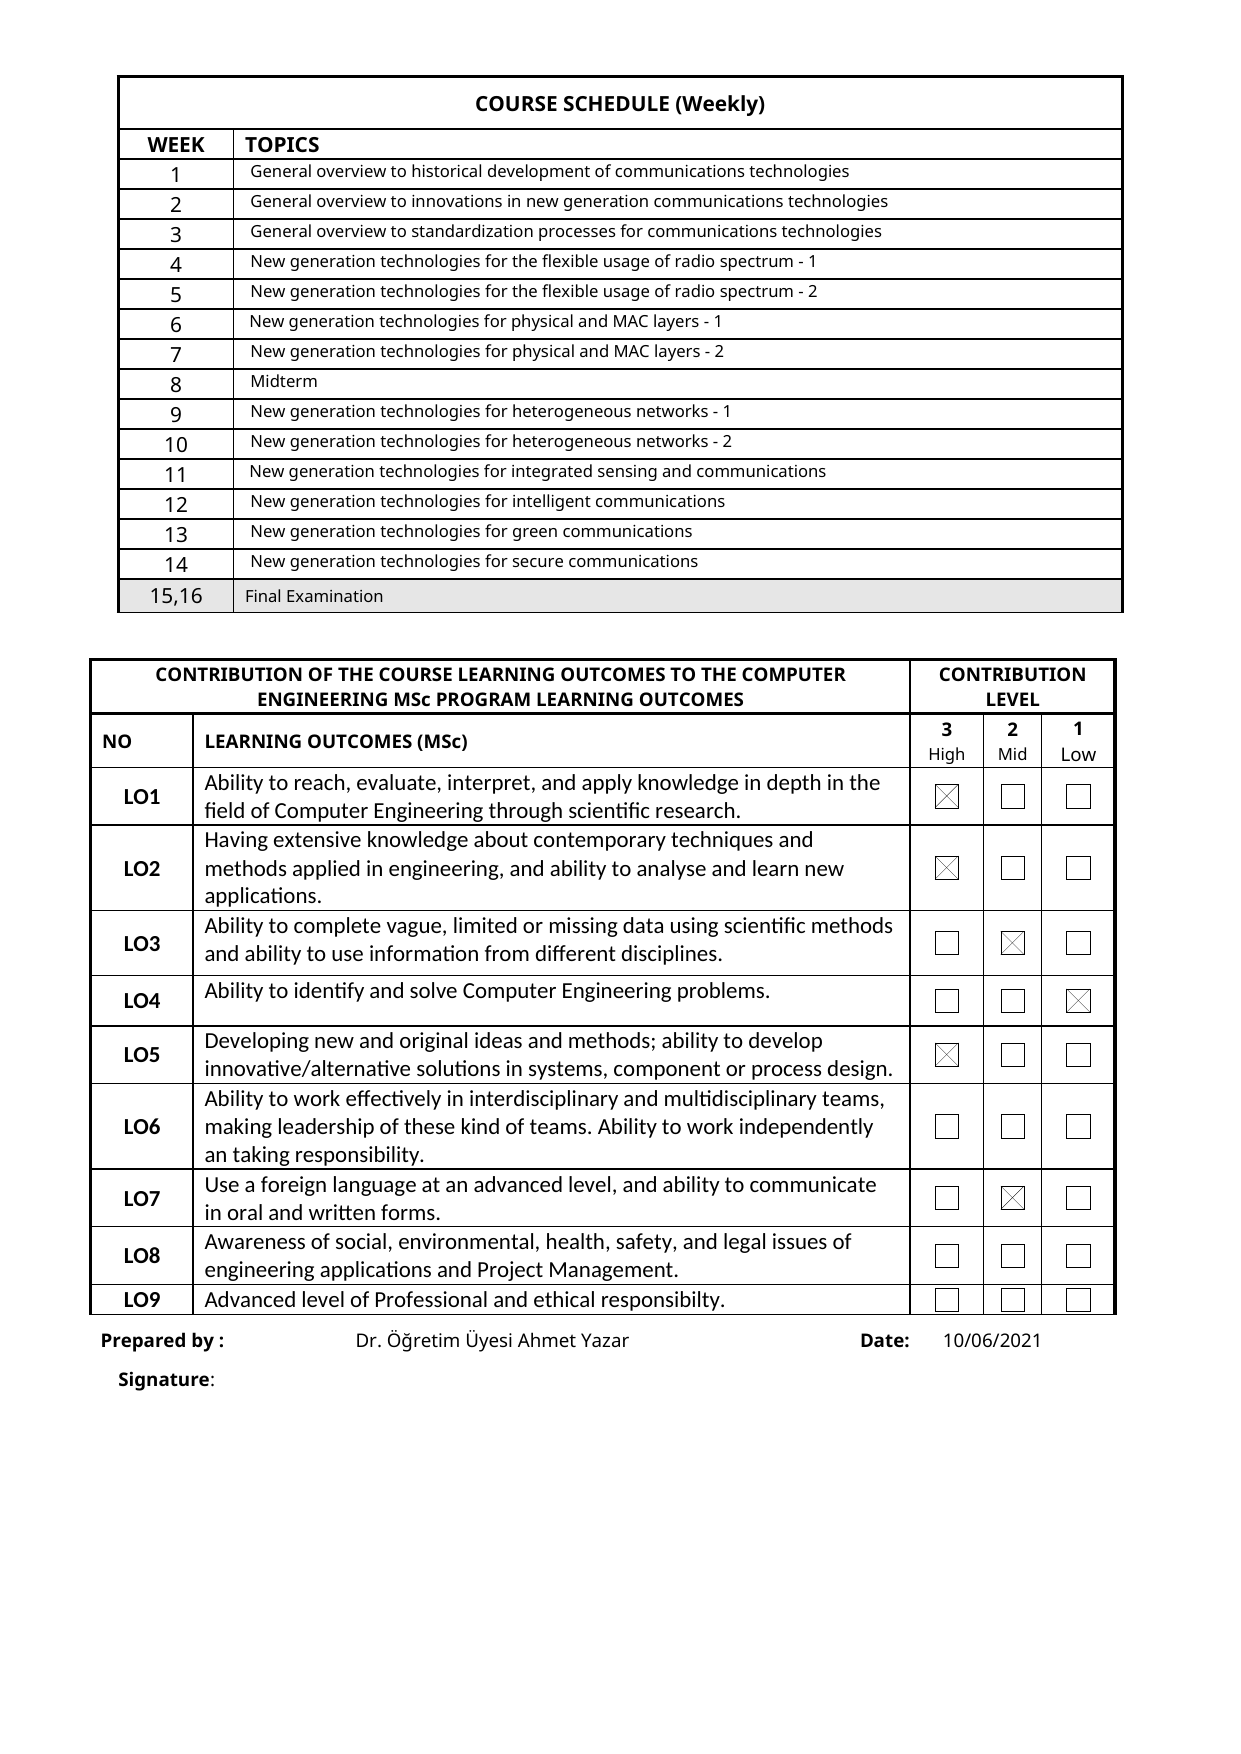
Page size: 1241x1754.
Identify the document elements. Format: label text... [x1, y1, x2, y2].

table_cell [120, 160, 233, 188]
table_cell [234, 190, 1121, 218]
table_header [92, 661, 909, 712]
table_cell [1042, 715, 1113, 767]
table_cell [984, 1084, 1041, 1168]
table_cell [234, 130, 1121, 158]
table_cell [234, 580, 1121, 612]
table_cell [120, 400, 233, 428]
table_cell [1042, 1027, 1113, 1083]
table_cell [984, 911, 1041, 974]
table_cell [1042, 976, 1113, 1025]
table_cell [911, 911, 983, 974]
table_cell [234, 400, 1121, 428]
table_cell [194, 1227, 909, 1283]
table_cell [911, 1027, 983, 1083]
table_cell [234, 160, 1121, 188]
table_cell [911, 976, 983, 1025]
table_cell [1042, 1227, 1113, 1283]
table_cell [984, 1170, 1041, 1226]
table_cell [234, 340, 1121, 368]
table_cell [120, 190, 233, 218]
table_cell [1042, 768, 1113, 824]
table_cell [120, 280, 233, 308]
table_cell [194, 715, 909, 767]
text Signature: [118, 1366, 1122, 1391]
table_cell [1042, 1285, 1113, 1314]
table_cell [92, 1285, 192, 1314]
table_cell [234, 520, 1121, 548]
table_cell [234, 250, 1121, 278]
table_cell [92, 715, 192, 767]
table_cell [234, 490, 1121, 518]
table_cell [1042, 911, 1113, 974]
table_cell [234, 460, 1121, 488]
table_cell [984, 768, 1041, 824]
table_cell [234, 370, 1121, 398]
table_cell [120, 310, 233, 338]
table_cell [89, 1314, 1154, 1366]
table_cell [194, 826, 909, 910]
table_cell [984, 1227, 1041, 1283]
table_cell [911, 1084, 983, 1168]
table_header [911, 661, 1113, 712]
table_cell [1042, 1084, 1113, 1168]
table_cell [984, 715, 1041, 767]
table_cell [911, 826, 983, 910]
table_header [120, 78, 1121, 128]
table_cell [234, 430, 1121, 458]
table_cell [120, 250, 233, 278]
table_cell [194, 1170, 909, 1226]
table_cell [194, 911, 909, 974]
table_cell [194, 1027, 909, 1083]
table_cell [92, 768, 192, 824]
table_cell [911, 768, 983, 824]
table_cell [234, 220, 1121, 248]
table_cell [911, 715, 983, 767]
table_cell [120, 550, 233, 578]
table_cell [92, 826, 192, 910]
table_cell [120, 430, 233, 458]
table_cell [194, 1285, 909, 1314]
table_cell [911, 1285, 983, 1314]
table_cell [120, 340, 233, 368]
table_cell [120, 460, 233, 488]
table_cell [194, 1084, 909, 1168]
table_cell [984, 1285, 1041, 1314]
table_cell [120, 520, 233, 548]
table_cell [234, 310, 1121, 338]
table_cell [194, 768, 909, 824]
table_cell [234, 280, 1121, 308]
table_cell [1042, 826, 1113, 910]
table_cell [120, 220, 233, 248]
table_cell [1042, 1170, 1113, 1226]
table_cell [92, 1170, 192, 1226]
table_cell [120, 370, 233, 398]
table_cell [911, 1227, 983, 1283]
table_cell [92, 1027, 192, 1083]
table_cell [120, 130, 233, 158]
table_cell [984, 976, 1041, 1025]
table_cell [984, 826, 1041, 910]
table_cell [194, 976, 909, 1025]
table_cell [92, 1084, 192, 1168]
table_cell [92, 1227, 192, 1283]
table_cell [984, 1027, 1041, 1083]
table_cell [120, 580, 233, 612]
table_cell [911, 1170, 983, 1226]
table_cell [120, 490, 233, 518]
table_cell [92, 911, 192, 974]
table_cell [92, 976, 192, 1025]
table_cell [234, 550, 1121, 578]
